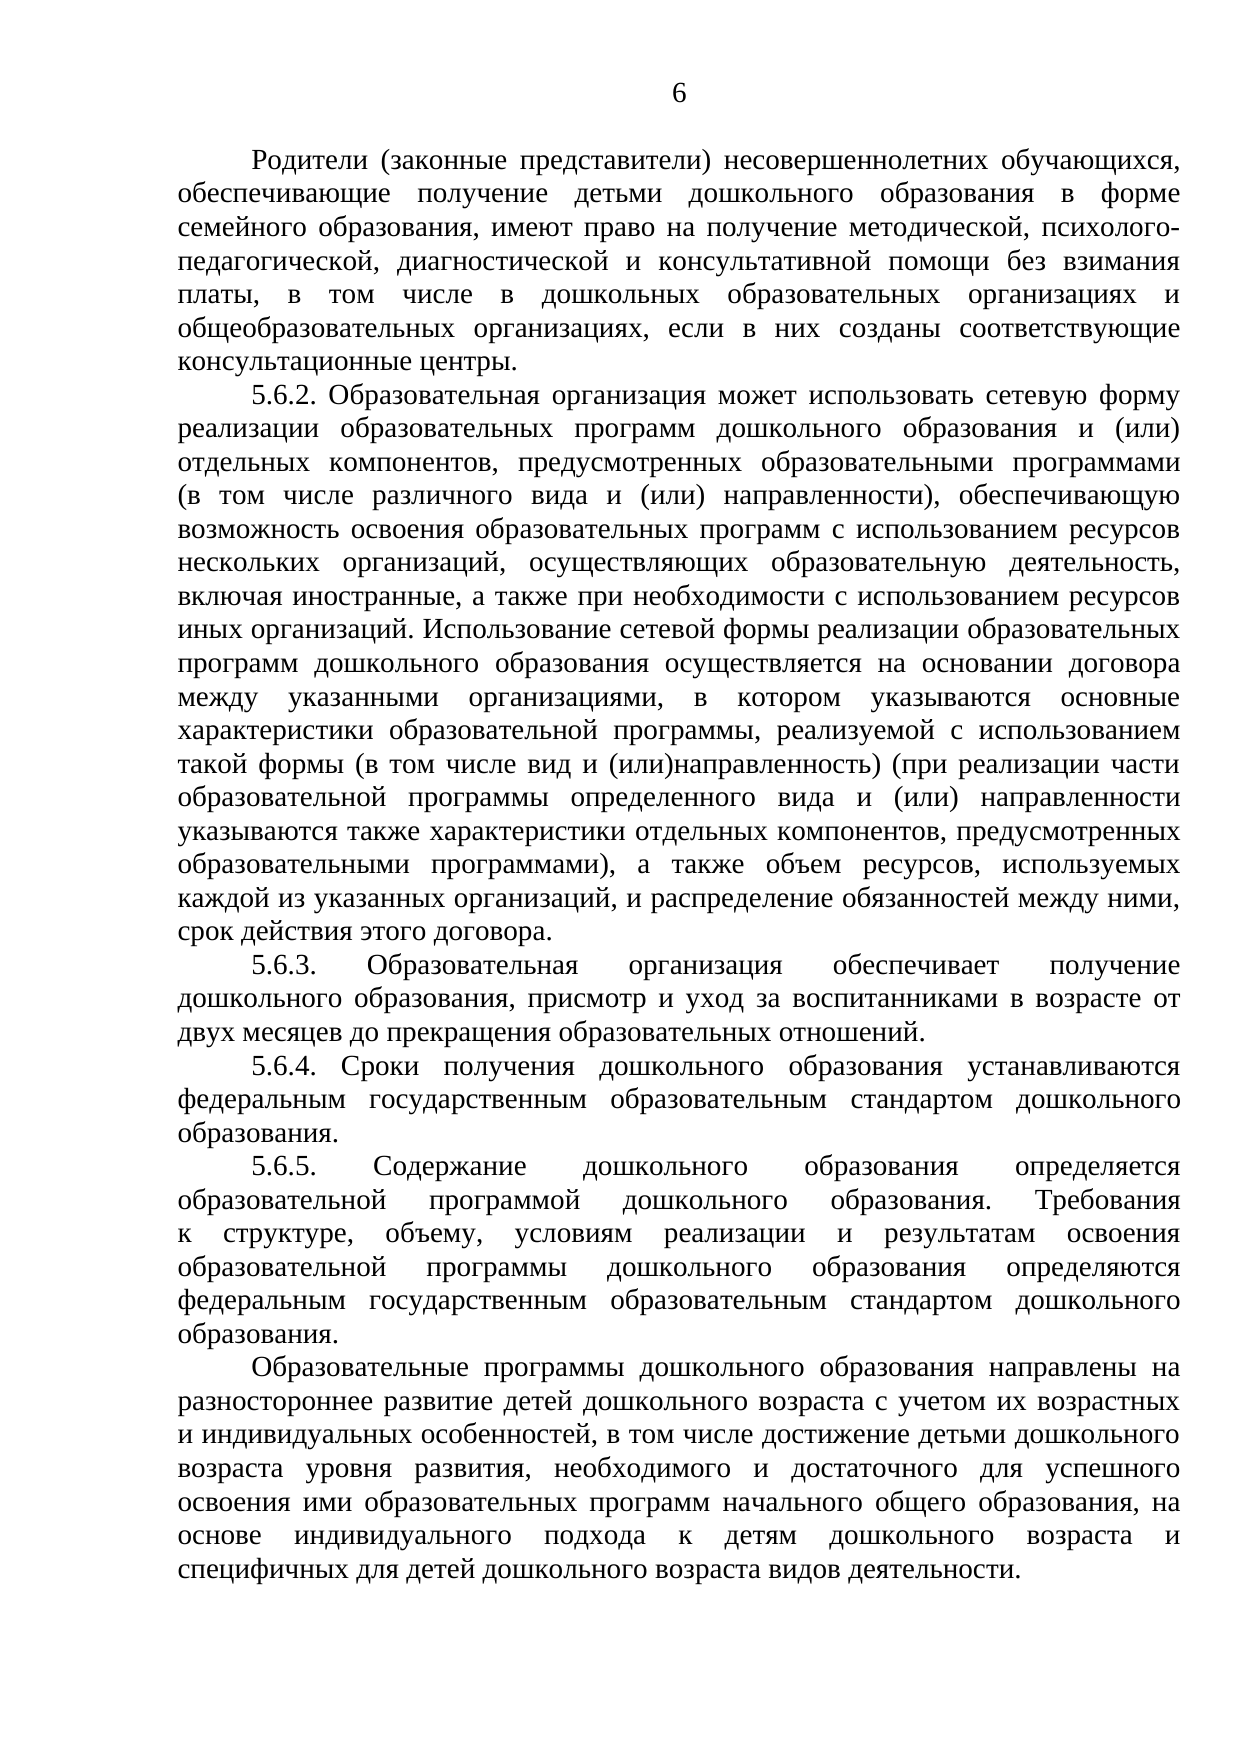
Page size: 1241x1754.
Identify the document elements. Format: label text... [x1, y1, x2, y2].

text Образовательные программы дошкольного образования направлены на разностороннее развитие детей дошкольного возраста с учетом их возрастных и индивидуальных особенностей, в том числе достижение детьми дошкольного возраста уровня развития, необходимого и достаточного для успешного освоения ими образовательных программ начального общего образования, на основе индивидуального подхода к детям дошкольного возраста и специфичных для детей дошкольного возраста видов деятельности. [177, 1349, 1181, 1584]
text 5.6.3. Образовательная организация обеспечивает получение дошкольного образования, присмотр и уход за воспитанниками в возрасте от двух месяцев до прекращения образовательных отношений. [177, 947, 1181, 1048]
text 5.6.2. Образовательная организация может использовать сетевую форму реализации образовательных программ дошкольного образования и (или) отдельных компонентов, предусмотренных образовательными программами (в том числе различного вида и (или) направленности), обеспечивающую возможность освоения образовательных программ с использованием ресурсов нескольких организаций, осуществляющих образовательную деятельность, включая иностранные, а также при необходимости с использованием ресурсов иных организаций. Использование сетевой формы реализации образовательных программ дошкольного образования осуществляется на основании договора между указанными организациями, в котором указываются основные характеристики образовательной программы, реализуемой с использованием такой формы (в том числе вид и (или)направленность) (при реализации части образовательной программы определенного вида и (или) направленности указываются также характеристики отдельных компонентов, предусмотренных образовательными программами), а также объем ресурсов, используемых каждой из указанных организаций, и распределение обязанностей между ними, срок действия этого договора. [177, 377, 1181, 947]
text 5.6.4. Сроки получения дошкольного образования устанавливаются федеральным государственным образовательным стандартом дошкольного образования. [177, 1048, 1181, 1148]
text 5.6.5. Содержание дошкольного образования определяется образовательной программой дошкольного образования. Требования к структуре, объему, условиям реализации и результатам освоения образовательной программы дошкольного образования определяются федеральным государственным образовательным стандартом дошкольного образования. [177, 1148, 1181, 1349]
text Родители (законные представители) несовершеннолетних обучающихся, обеспечивающие получение детьми дошкольного образования в форме семейного образования, имеют право на получение методической, психолого-педагогической, диагностической и консультативной помощи без взимания платы, в том числе в дошкольных образовательных организациях и общеобразовательных организациях, если в них созданы соответствующие консультационные центры. [177, 142, 1181, 377]
